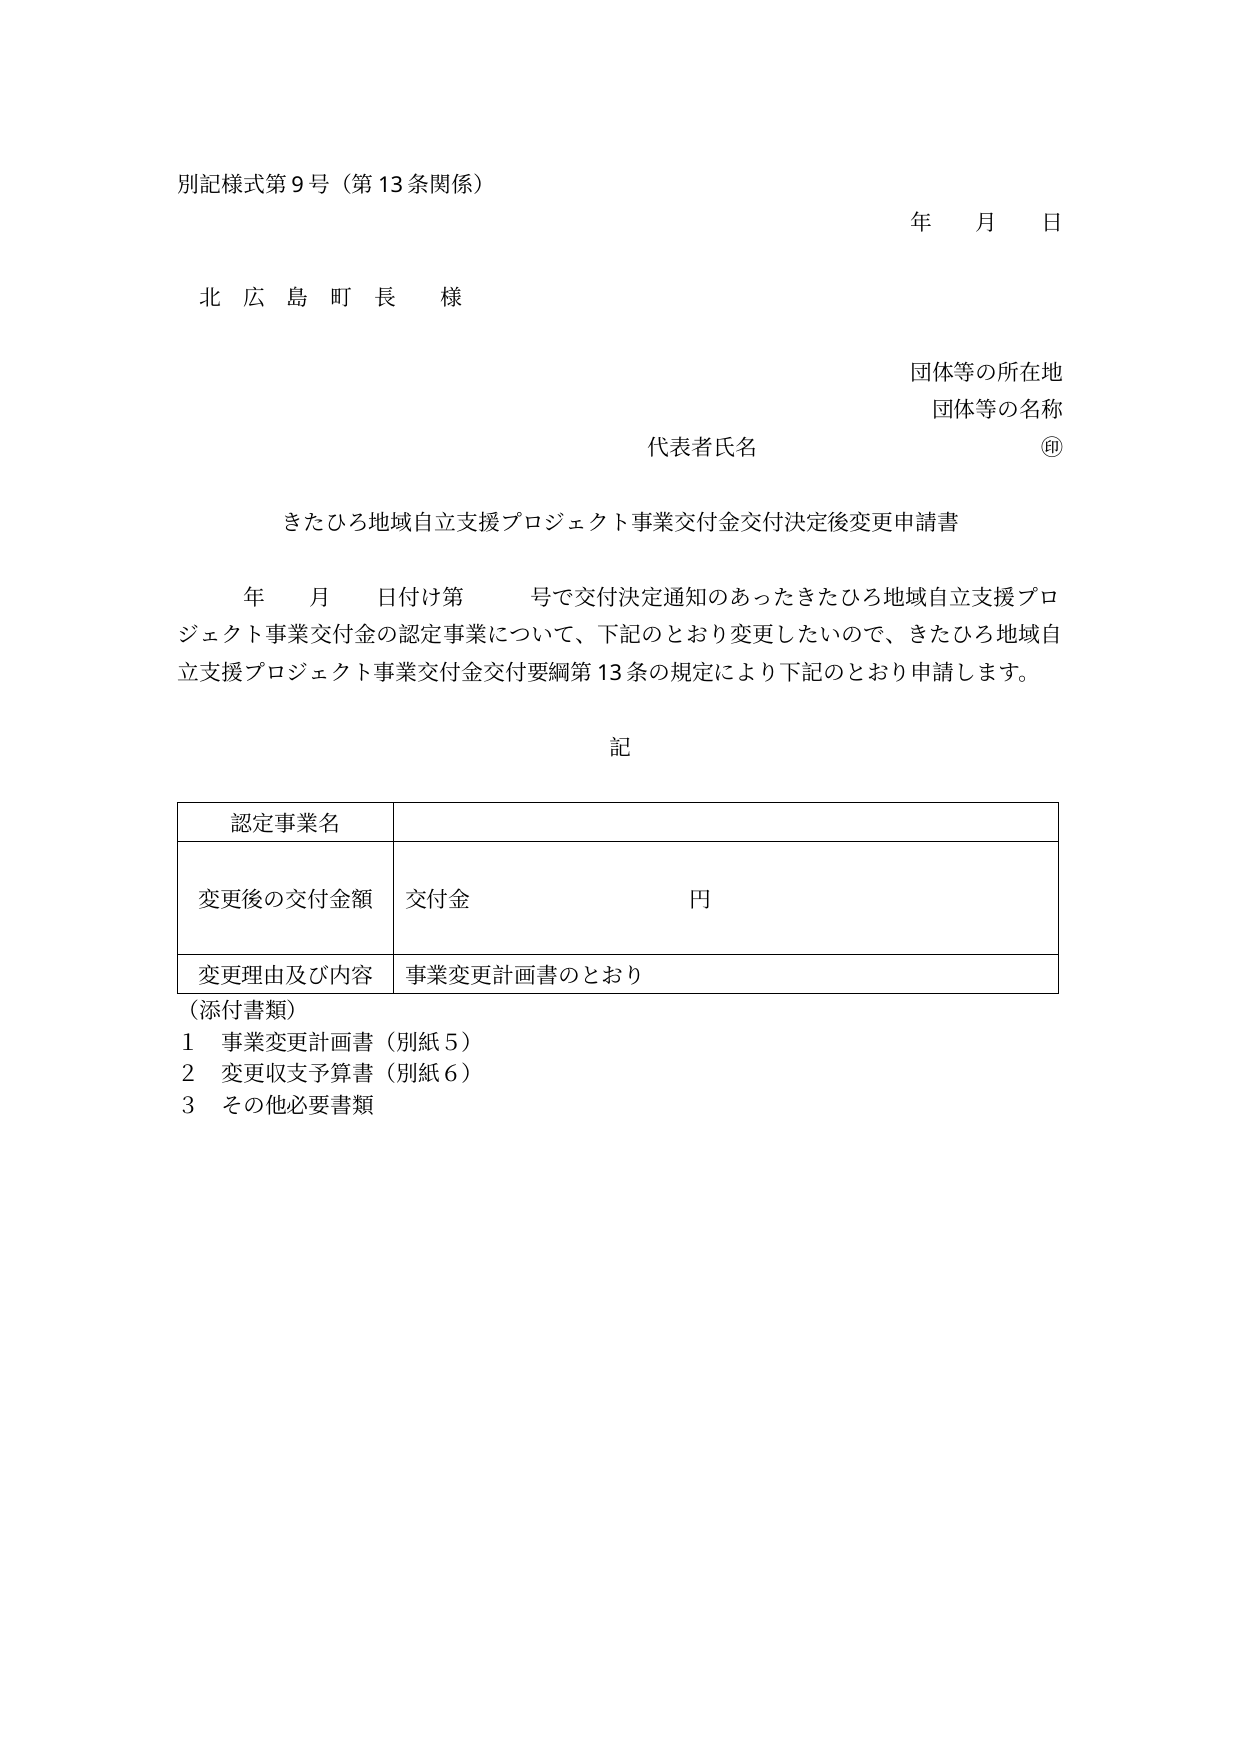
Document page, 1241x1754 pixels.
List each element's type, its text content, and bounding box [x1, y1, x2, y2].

text 年 月 日付け第 号で交付決定通知のあったきたひろ地域自立支援プロジェクト事業交付金の認定事業について、下記のとおり変更したいので、きたひろ地域自立支援プロジェクト事業交付金交付要綱第13条の規定により下記のとおり申請します。 [177, 577, 1063, 689]
text 年 月 日 [177, 202, 1063, 239]
table_header [394, 803, 1058, 841]
text 団体等の所在地 [532, 352, 1063, 389]
table_cell 交付金 円 [394, 842, 1058, 954]
table_cell 事業変更計画書のとおり [394, 955, 1058, 993]
text １ 事業変更計画書（別紙５） [177, 1025, 1063, 1057]
text 別記様式第9号（第13条関係） [177, 164, 1063, 202]
table_header 認定事業名 [178, 803, 393, 841]
text ３ その他必要書類 [177, 1088, 1063, 1119]
text （添付書類） [177, 994, 1063, 1025]
text 記 [177, 727, 1063, 764]
text 北 広 島 町 長 様 [177, 277, 1063, 314]
table_cell 変更理由及び内容 [178, 955, 393, 993]
text きたひろ地域自立支援プロジェクト事業交付金交付決定後変更申請書 [177, 502, 1063, 539]
text ２ 変更収支予算書（別紙６） [177, 1057, 1063, 1088]
text 団体等の名称 [532, 389, 1063, 427]
table_cell 変更後の交付金額 [178, 842, 393, 954]
text 代表者氏名 ㊞ [532, 427, 1063, 464]
